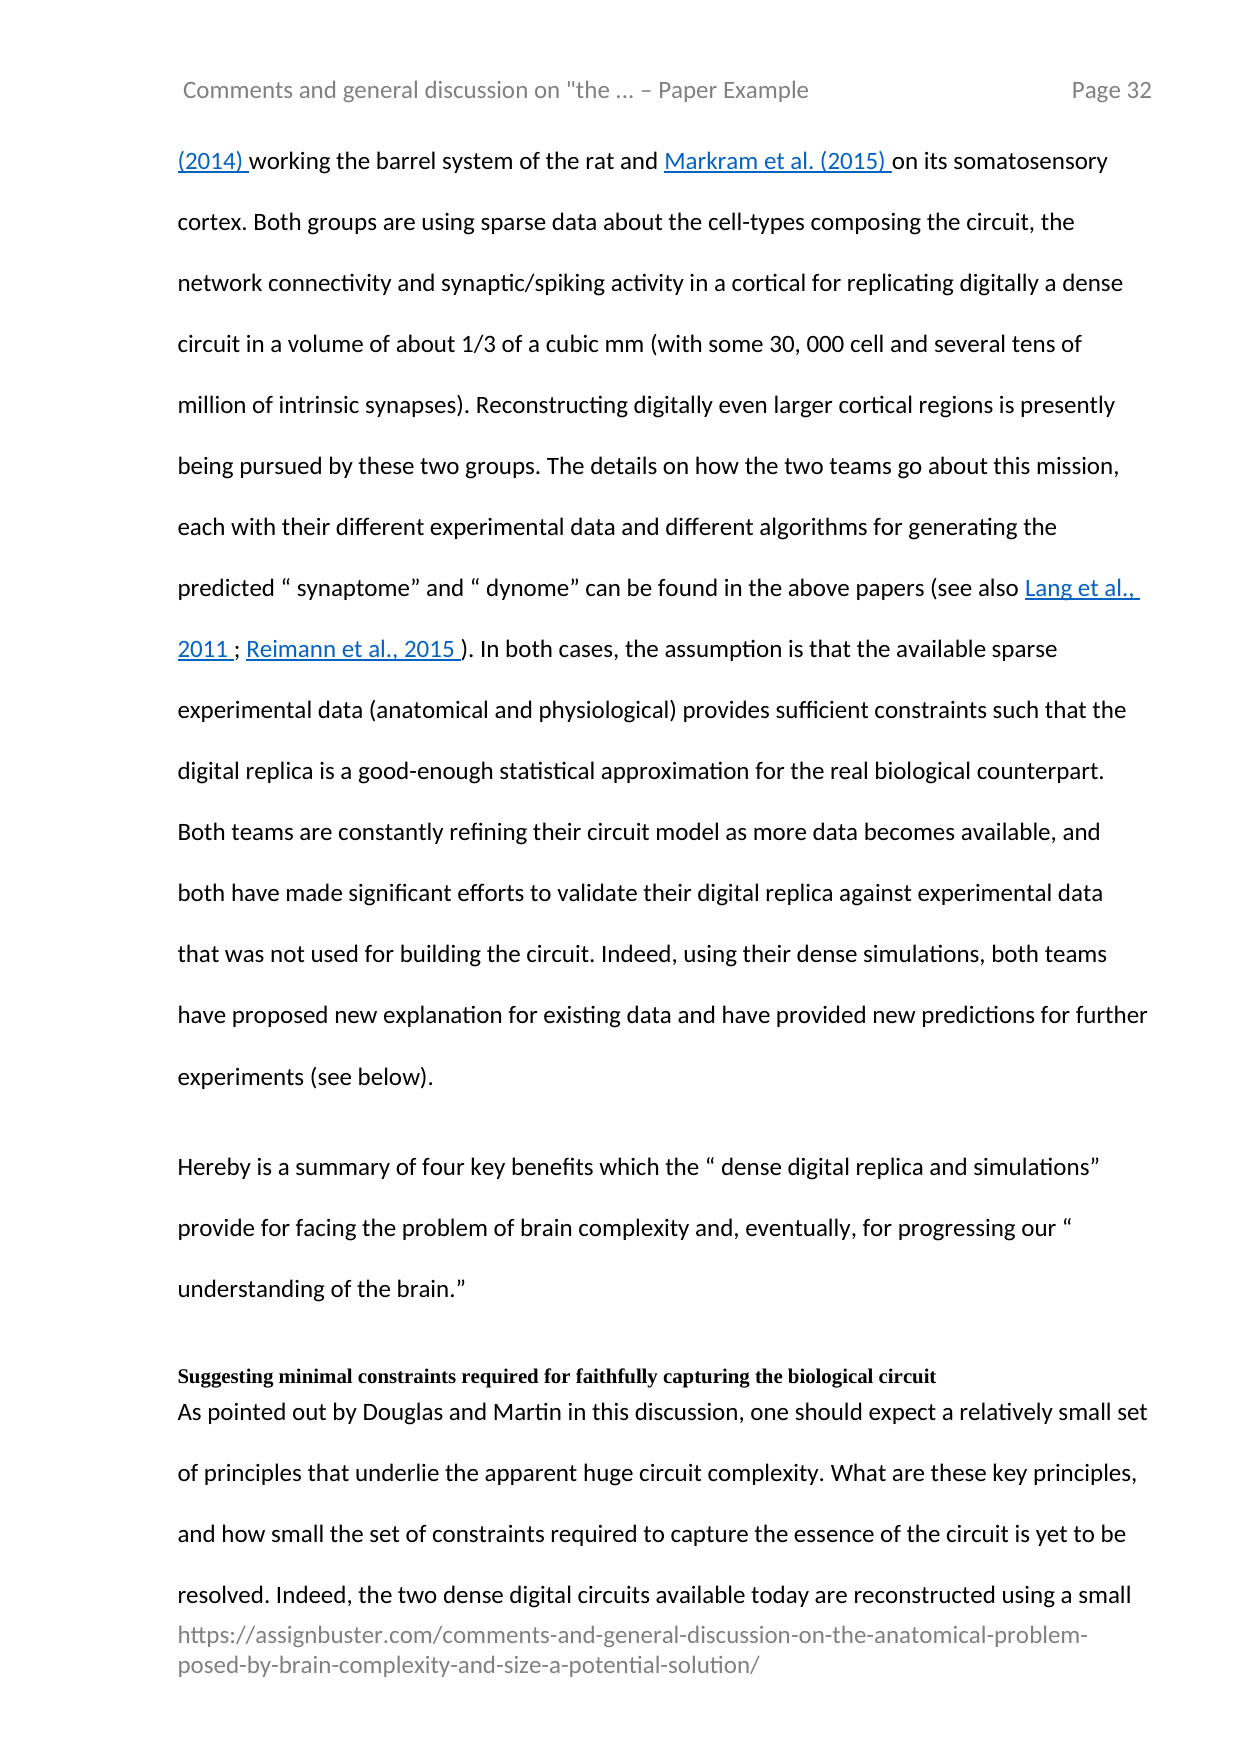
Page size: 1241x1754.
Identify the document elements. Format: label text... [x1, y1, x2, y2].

subtitle Suggesting minimal constraints required for faithfully capturing the biological circuit [177, 1364, 1152, 1388]
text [177, 1396, 1152, 1609]
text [177, 145, 1152, 1091]
text Hereby is a summary of four key benefits which the “ dense digital replica and simulations” provide for facing the problem of brain complexity and, eventually, for progressing our “ understanding of the brain.” [177, 1151, 1152, 1304]
